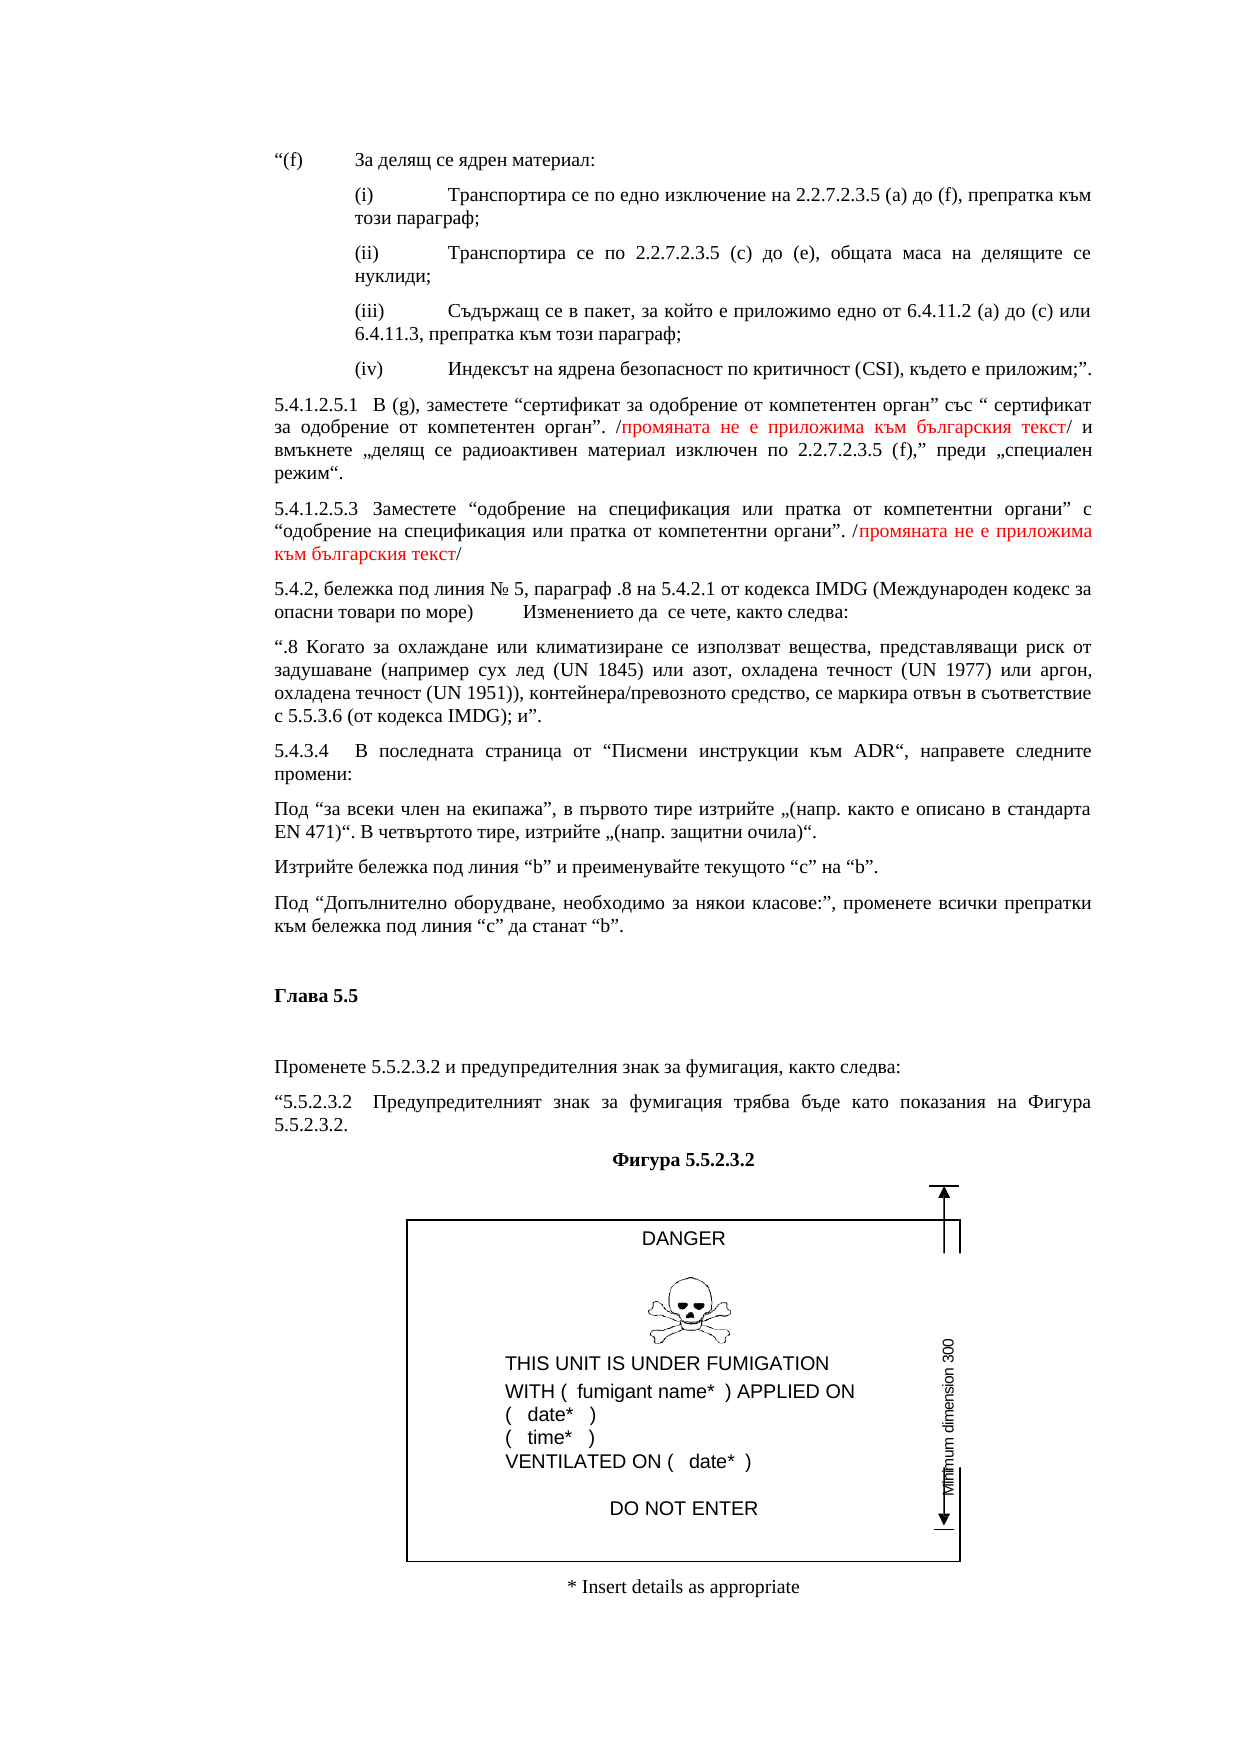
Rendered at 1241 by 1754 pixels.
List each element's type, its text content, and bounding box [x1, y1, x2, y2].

text Фигура 5.5.2.3.2 [274, 1148, 1092, 1171]
text “5.5.2.3.2 Предупредителният знак за фумигация трябва бъде като показания на Фигура 5.5.2.3.2. [274, 1090, 1092, 1136]
text (iv) Индексът на ядрена безопасност по критичност (CSI), където е приложим;”. [236, 357, 1092, 380]
text 5.4.2, бележка под линия № 5, параграф .8 на 5.4.2.1 от кодекса IMDG (Международен кодекс за опасни товари по море) Изменението да се чете, както следва: [274, 577, 1092, 623]
text (iii) Съдържащ се в пакет, за който е приложимо едно от 6.4.11.2 (a) до (c) или 6.4.11.3, препратка към този параграф; [236, 299, 1092, 345]
text Глава 5.5 [274, 984, 1092, 1007]
picture [648, 1277, 731, 1344]
text Изтрийте бележка под линия “b” и преименувайте текущото “c” на “b”. [274, 856, 1092, 878]
text (ii) Транспортира се по 2.2.7.2.3.5 (c) до (e), общата маса на делящите се нуклиди; [236, 241, 1092, 287]
text (i) Транспортира се по едно изключение на 2.2.7.2.3.5 (a) до (f), препратка към този параграф; [236, 183, 1092, 229]
text * Insert details as appropriate [274, 1575, 1092, 1598]
text Под “Допълнително оборудване, необходимо за някои класове:”, променете всички препратки към бележка под линия “c” да станат “b”. [274, 891, 1092, 936]
text 5.4.1.2.5.1 В (g), заместете “сертификат за одобрение от компетентен орган” със “ сертификат за одобрение от компетентен орган”. /промяната не е приложима към българския текст/ и вмъкнете „делящ се радиоактивен материал изключен по 2.2.7.2.3.5 (f),” преди „специален режим“. [274, 393, 1092, 484]
text “.8 Когато за охлаждане или климатизиране се използват вещества, представляващи риск от задушаване (например сух лед (UN 1845) или азот, охладена течност (UN 1977) или аргон, охладена течност (UN 1951)), контейнера/превозното средство, се маркира отвън в съответствие с 5.5.3.6 (от кодекса IMDG); и”. [274, 636, 1092, 727]
text Под “за всеки член на екипажа”, в първото тире изтрийте „(напр. както е описано в стандарта EN 471)“. В четвъртото тире, изтрийте „(напр. защитни очила)“. [274, 797, 1092, 843]
text Променете 5.5.2.3.2 и предупредителния знак за фумигация, както следва: [274, 1055, 1092, 1078]
text “(f) За делящ се ядрен материал: [274, 148, 1092, 171]
text 5.4.1.2.5.3 Заместете “одобрение на спецификация или пратка от компетентни органи” с “одобрение на спецификация или пратка от компетентни органи”. /промяната не е приложима към българския текст/ [274, 496, 1092, 565]
text 5.4.3.4 В последната страница от “Писмени инструкции към ADR“, направете следните промени: [274, 739, 1092, 785]
